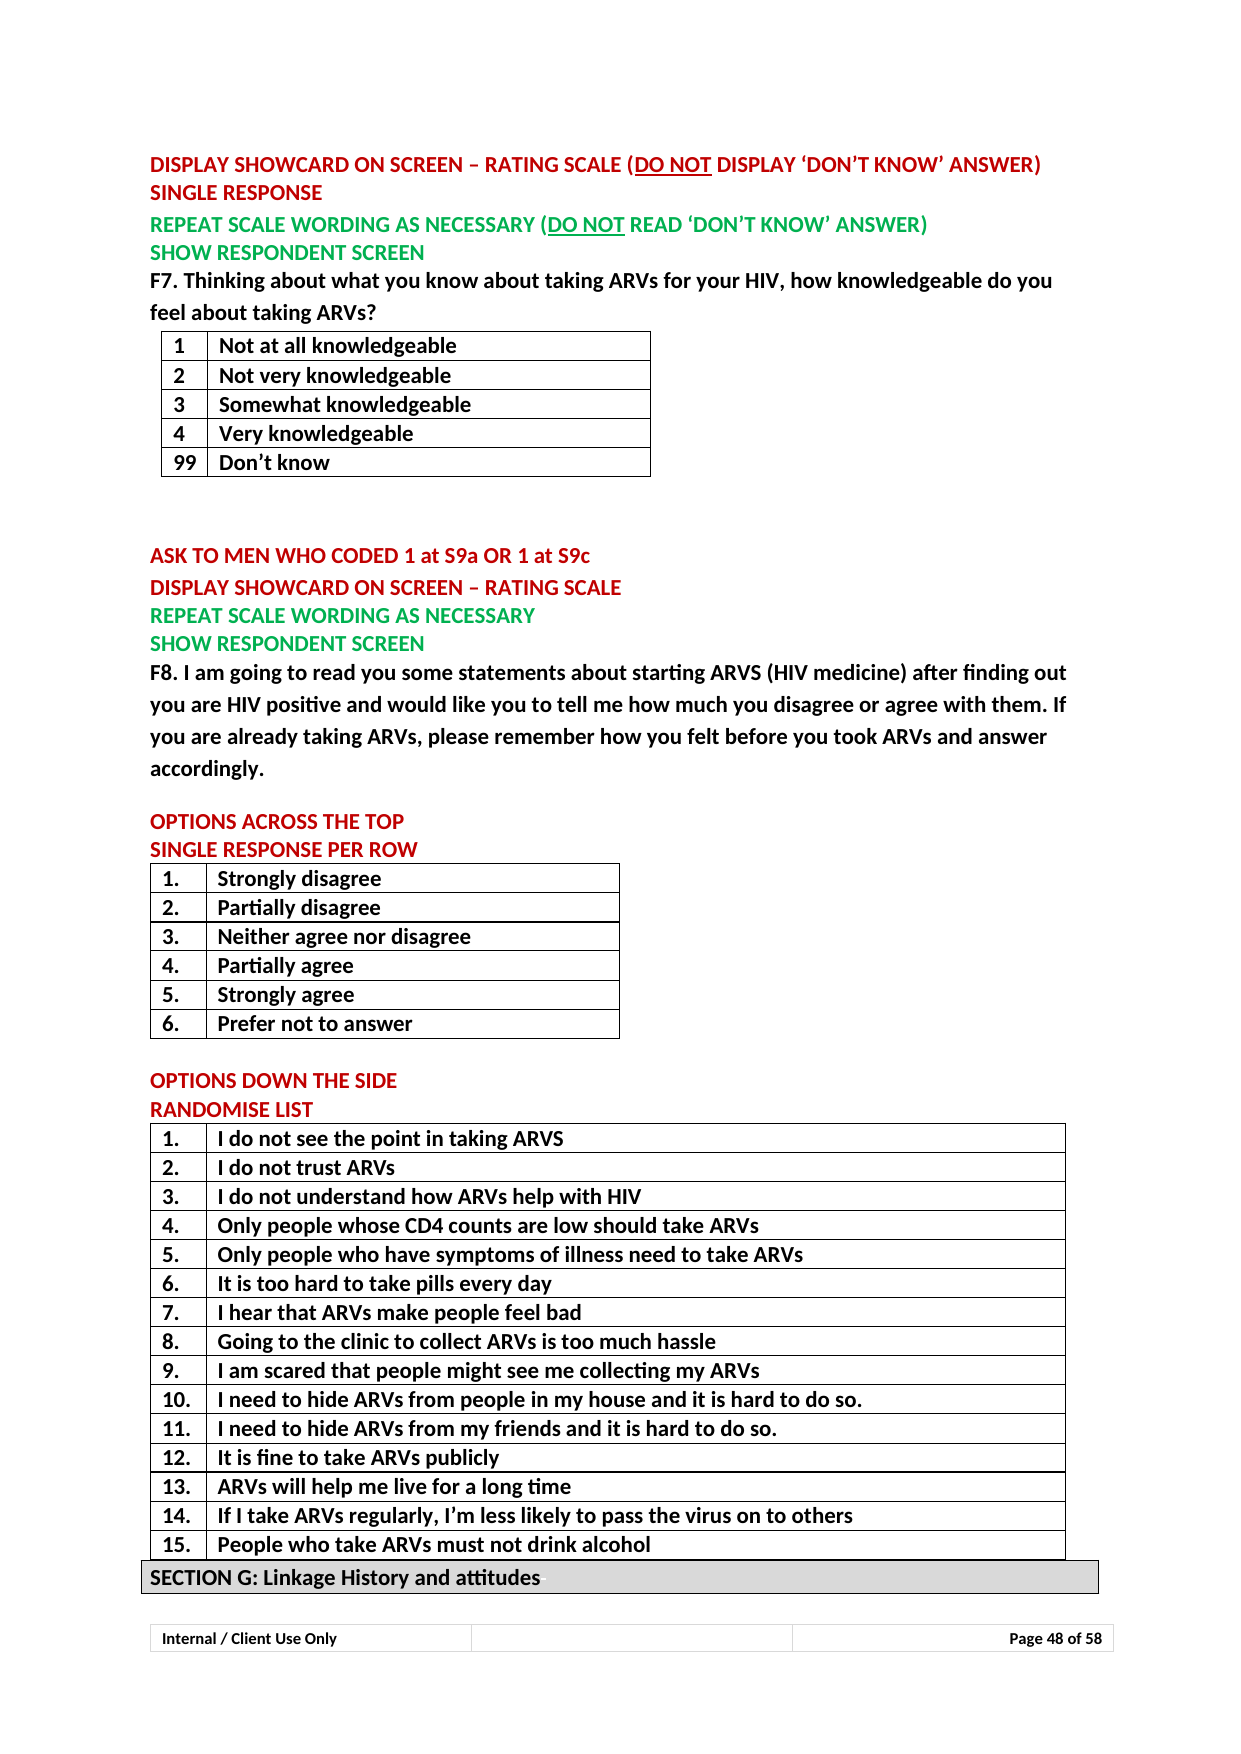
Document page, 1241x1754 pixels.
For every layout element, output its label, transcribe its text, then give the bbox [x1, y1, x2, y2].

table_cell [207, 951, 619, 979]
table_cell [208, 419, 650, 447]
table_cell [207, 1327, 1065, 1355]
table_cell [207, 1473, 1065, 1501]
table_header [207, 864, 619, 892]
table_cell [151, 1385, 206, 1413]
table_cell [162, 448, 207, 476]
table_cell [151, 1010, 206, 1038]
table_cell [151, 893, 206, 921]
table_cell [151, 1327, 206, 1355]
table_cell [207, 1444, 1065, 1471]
text options across the top [150, 807, 1128, 835]
text F7. Thinking about what you know about taking ARVs for your HIV, how knowledgeable do you feel about taking ARVs? [150, 266, 1090, 326]
text single response per row [150, 835, 1090, 863]
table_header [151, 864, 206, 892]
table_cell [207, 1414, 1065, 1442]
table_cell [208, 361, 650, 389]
text DISPLAY SHOWCARD ON SCREEN – RATING SCALE (DO NOT DISPLAY ‘DON’T KNOW’ ANSWER) [150, 150, 1128, 178]
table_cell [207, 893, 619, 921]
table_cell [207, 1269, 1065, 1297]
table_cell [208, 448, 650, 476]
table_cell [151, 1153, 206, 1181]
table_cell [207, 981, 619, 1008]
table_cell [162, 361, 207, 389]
text SHOW RESPONDENT SCREEN [150, 629, 1090, 658]
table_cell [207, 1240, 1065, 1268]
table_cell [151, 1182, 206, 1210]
text REPEAT SCALE WORDING AS necessary [150, 602, 1128, 629]
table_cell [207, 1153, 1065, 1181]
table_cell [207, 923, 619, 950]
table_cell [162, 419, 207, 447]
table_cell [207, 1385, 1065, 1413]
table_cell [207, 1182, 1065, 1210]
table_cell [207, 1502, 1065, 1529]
text options down the side [150, 1067, 1128, 1095]
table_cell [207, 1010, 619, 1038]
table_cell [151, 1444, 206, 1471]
text REPEAT SCALE WORDING AS necessary (DO NOT READ ‘DON’T KNOW’ ANSWER) [150, 210, 1128, 238]
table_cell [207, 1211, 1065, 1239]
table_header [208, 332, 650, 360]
text DISPLAY SHOWCARD ON SCREEN – RATING SCALE [150, 573, 1128, 602]
text randomise list [150, 1095, 1128, 1123]
text F8. I am going to read you some statements about starting ARVS (HIV medicine) after finding out you are HIV positive and would like you to tell me how much you disagree or agree with them. If you are already taking ARVs, please remember how you felt before you took ARVs and answer accordingly. [150, 658, 1090, 782]
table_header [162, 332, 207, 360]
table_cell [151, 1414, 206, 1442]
text ASK TO MEN WHO CODED 1 at S9a OR 1 at S9c [150, 541, 1090, 569]
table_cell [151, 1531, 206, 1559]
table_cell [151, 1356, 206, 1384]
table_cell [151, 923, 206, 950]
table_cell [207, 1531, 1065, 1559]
text SINGLE RESPONSE [150, 178, 1090, 206]
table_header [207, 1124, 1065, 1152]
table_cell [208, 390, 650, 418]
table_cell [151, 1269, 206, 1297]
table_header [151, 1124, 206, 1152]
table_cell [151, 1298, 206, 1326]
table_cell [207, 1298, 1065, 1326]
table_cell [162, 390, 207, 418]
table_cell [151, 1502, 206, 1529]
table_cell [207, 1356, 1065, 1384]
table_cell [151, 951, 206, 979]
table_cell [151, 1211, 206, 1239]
text SHOW RESPONDENT SCREEN [150, 238, 1090, 266]
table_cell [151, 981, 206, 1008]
text SECTION G: Linkage History and attitudes [142, 1561, 1098, 1593]
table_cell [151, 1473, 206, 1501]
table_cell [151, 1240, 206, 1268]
